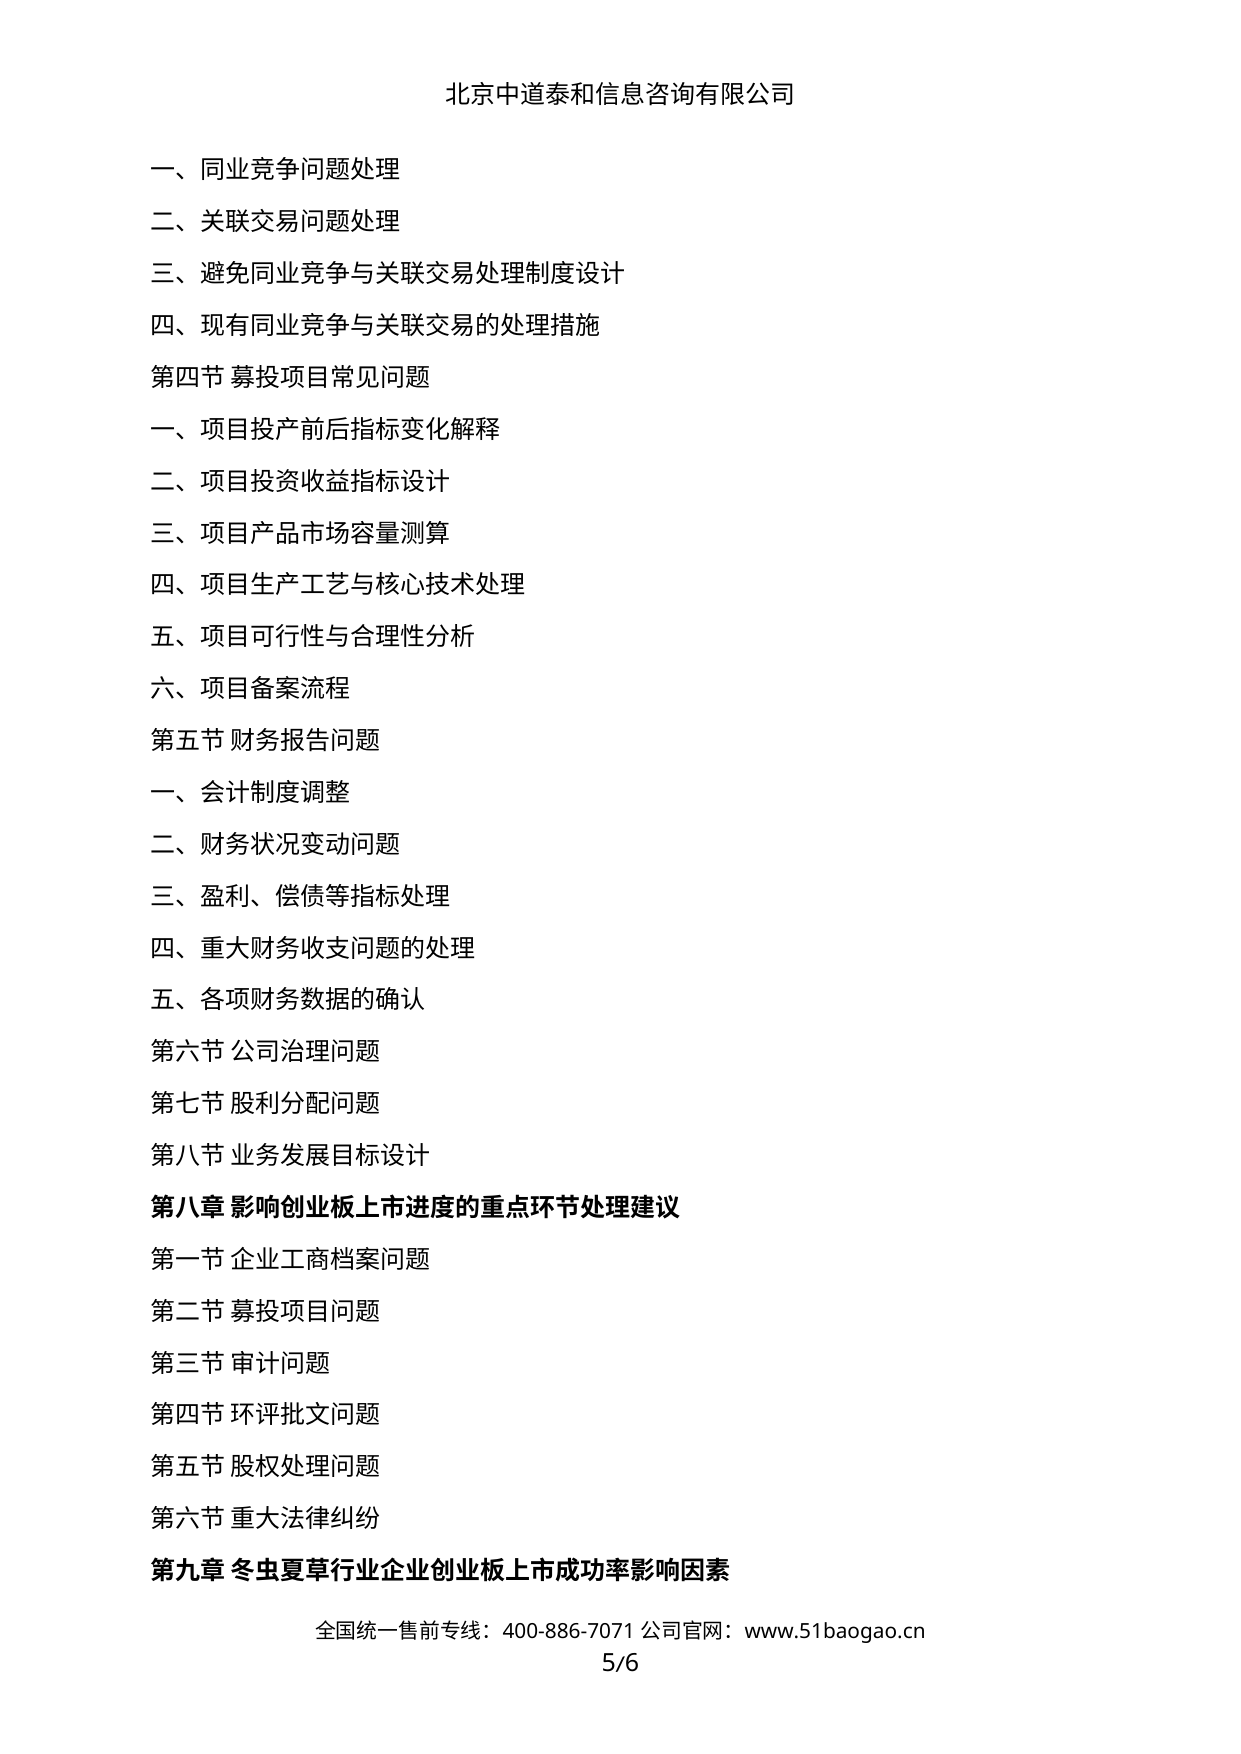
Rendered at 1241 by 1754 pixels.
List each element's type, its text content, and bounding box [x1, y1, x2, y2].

text 一、项目投产前后指标变化解释 [150, 409, 1090, 446]
text 第六节 重大法律纠纷 [150, 1499, 1090, 1535]
text 一、会计制度调整 [150, 772, 1090, 809]
text 第五节 股权处理问题 [150, 1447, 1090, 1483]
text 第三节 审计问题 [150, 1343, 1090, 1379]
text 第四节 环评批文问题 [150, 1395, 1090, 1431]
text 二、财务状况变动问题 [150, 824, 1090, 861]
text 第一节 企业工商档案问题 [150, 1239, 1090, 1276]
text 第五节 财务报告问题 [150, 721, 1090, 757]
text 五、项目可行性与合理性分析 [150, 617, 1090, 653]
text 四、重大财务收支问题的处理 [150, 928, 1090, 964]
text 第七节 股利分配问题 [150, 1084, 1090, 1120]
text 四、项目生产工艺与核心技术处理 [150, 565, 1090, 601]
text 二、项目投资收益指标设计 [150, 461, 1090, 497]
text 第九章 冬虫夏草行业企业创业板上市成功率影响因素 [150, 1551, 1090, 1587]
text 第六节 公司治理问题 [150, 1032, 1090, 1068]
text 第四节 募投项目常见问题 [150, 357, 1090, 394]
text 第八章 影响创业板上市进度的重点环节处理建议 [150, 1187, 1090, 1224]
text 三、项目产品市场容量测算 [150, 513, 1090, 549]
text 三、避免同业竞争与关联交易处理制度设计 [150, 254, 1090, 290]
text 五、各项财务数据的确认 [150, 980, 1090, 1016]
text 一、同业竞争问题处理 [150, 150, 1090, 186]
text 六、项目备案流程 [150, 669, 1090, 705]
text 第二节 募投项目问题 [150, 1291, 1090, 1327]
text 四、现有同业竞争与关联交易的处理措施 [150, 306, 1090, 342]
text 三、盈利、偿债等指标处理 [150, 876, 1090, 912]
text 第八节 业务发展目标设计 [150, 1136, 1090, 1172]
text 二、关联交易问题处理 [150, 202, 1090, 238]
